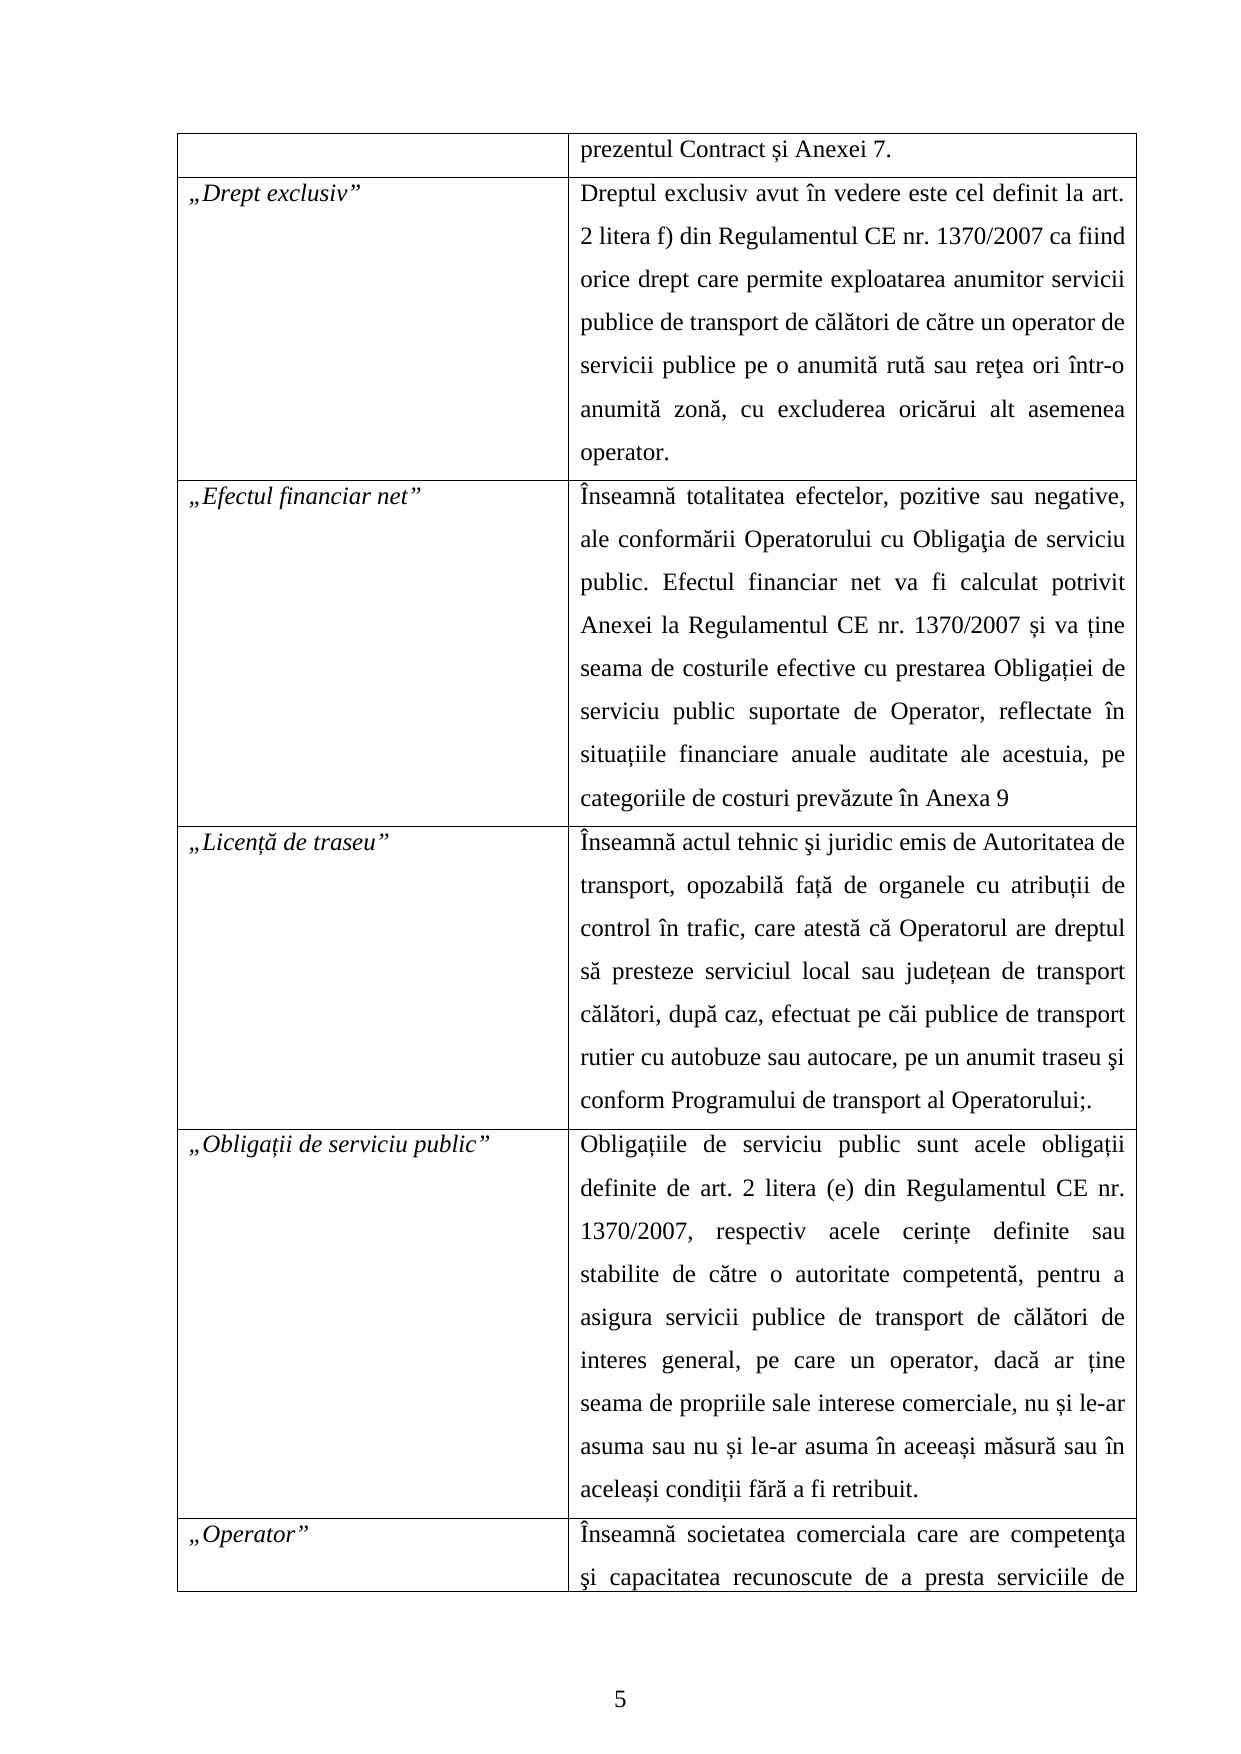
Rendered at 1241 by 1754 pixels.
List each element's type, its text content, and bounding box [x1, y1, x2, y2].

table_cell Înseamnă actul tehnic şi juridic emis de Autoritatea de transport, opozabilă față de organele cu atribuții de control în trafic, care atestă că Operatorul are dreptul să presteze serviciul local sau județean de transport călători, după caz, efectuat pe căi publice de transport rutier cu autobuze sau autocare, pe un anumit traseu şi conform Programului de transport al Operatorului;. [569, 827, 1136, 1128]
table_cell „Drept exclusiv” [178, 178, 568, 480]
table_cell Înseamnă totalitatea efectelor, pozitive sau negative, ale conformării Operatorului cu Obligaţia de serviciu public. Efectul financiar net va fi calculat potrivit Anexei la Regulamentul CE nr. 1370/2007 și va ține seama de costurile efective cu prestarea Obligației de serviciu public suportate de Operator, reflectate în situațiile financiare anuale auditate ale acestuia, pe categoriile de costuri prevăzute în Anexa 9 [569, 481, 1136, 826]
table_cell „Operator” [178, 1519, 568, 1591]
table_cell „Efectul financiar net” [178, 481, 568, 826]
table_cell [569, 1519, 1136, 1591]
table_cell Obligațiile de serviciu public sunt acele obligații definite de art. 2 litera (e) din Regulamentul CE nr. 1370/2007, respectiv acele cerințe definite sau stabilite de către o autoritate competentă, pentru a asigura servicii publice de transport de călători de interes general, pe care un operator, dacă ar ține seama de propriile sale interese comerciale, nu și le-ar asuma sau nu și le-ar asuma în aceeași măsură sau în aceleași condiții fără a fi retribuit. [569, 1130, 1136, 1518]
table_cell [178, 134, 568, 177]
table_cell Dreptul exclusiv avut în vedere este cel definit la art. 2 litera f) din Regulamentul CE nr. 1370/2007 ca fiind orice drept care permite exploatarea anumitor servicii publice de transport de călători de către un operator de servicii publice pe o anumită rută sau reţea ori într-o anumită zonă, cu excluderea oricărui alt asemenea operator. [569, 178, 1136, 480]
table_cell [569, 134, 1136, 177]
table_cell „Obligații de serviciu public” [178, 1130, 568, 1518]
table_cell „Licență de traseu” [178, 827, 568, 1128]
